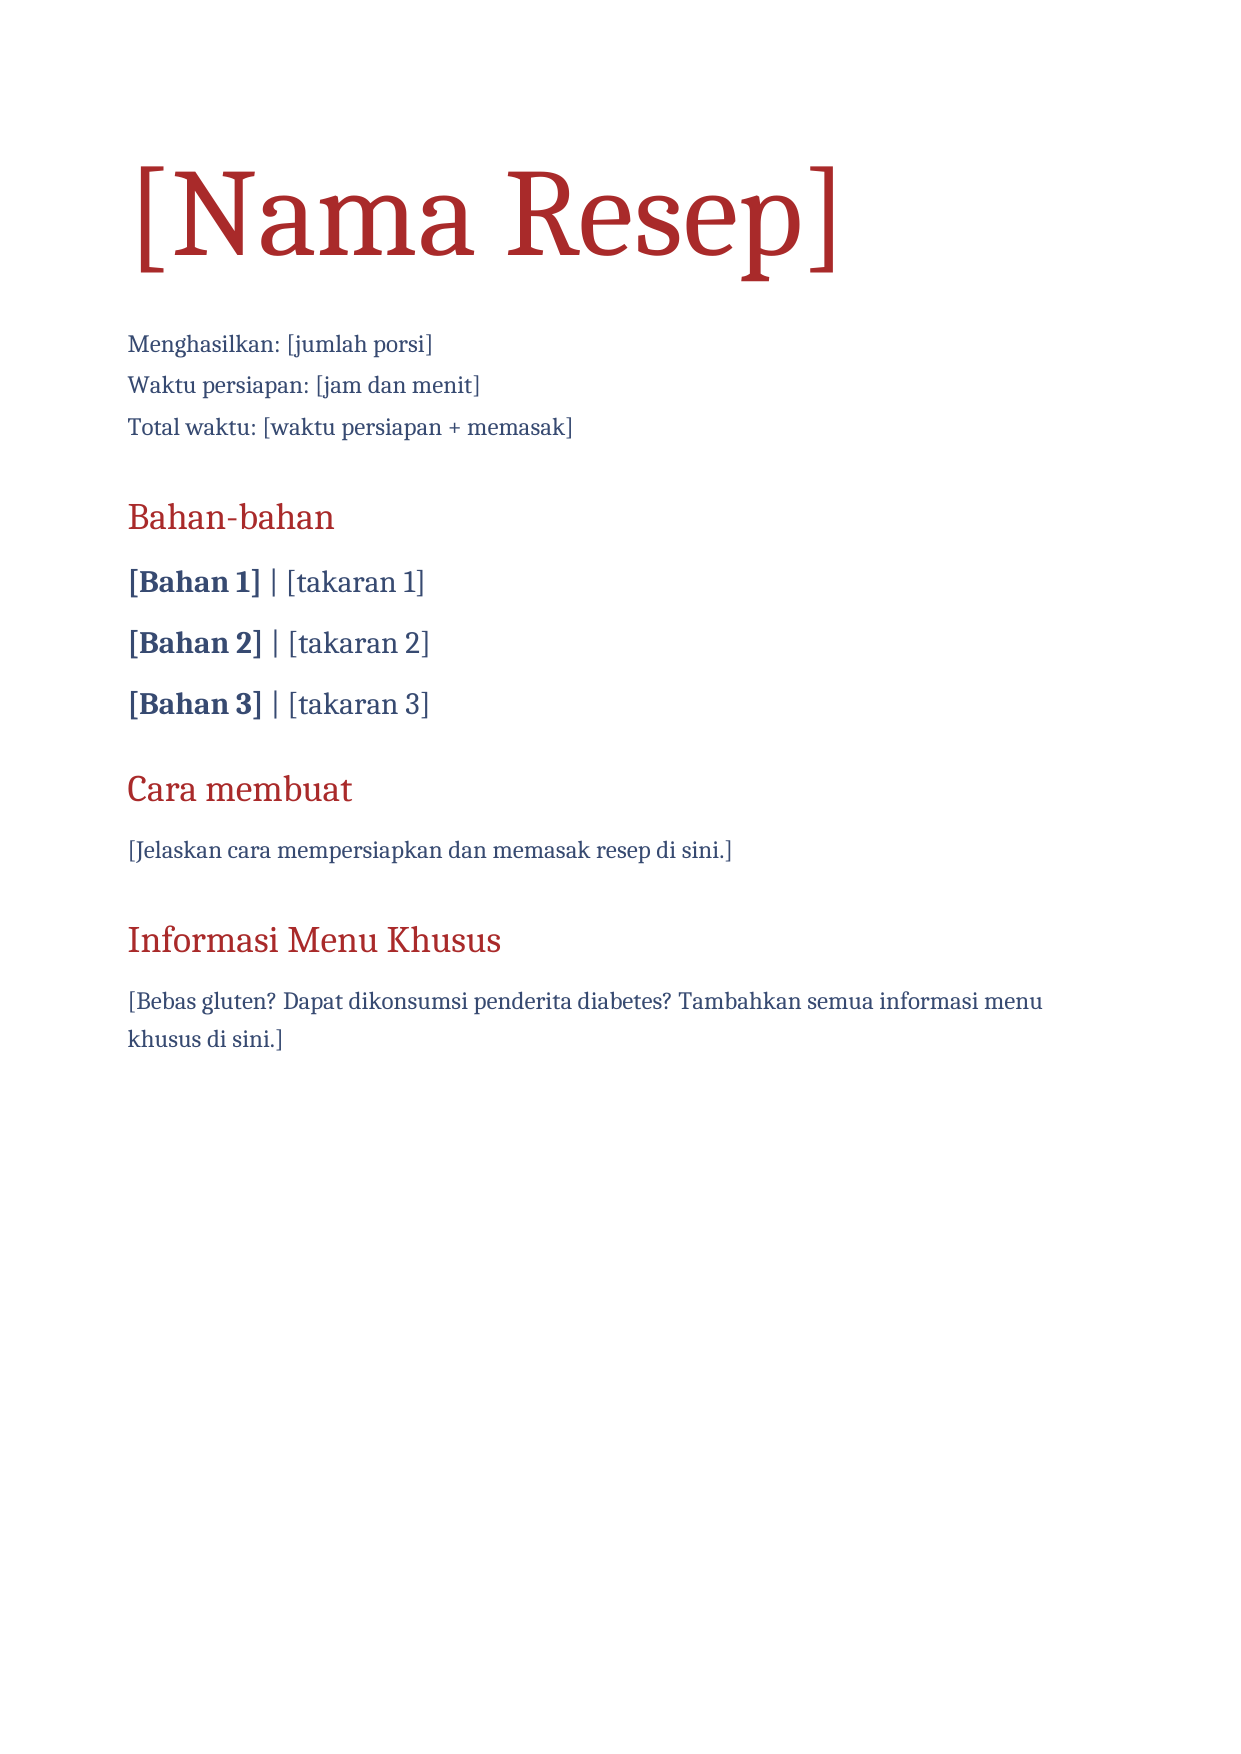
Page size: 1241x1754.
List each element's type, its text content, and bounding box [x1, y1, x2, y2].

subtitle [Bahan 1] | [takaran 1] [127, 564, 1113, 600]
text [Jelaskan cara mempersiapkan dan memasak resep di sini.] [127, 836, 1113, 865]
subtitle Cara membuat [127, 768, 1113, 811]
title [Nama Resep] [127, 142, 1113, 286]
text Total waktu: [waktu persiapan + memasak] [127, 413, 1113, 442]
subtitle Informasi Menu Khusus [127, 919, 1113, 962]
text Waktu persiapan: [jam dan menit] [127, 371, 1113, 400]
subtitle [Bahan 3] | [takaran 3] [127, 686, 1113, 722]
text [Bebas gluten? Dapat dikonsumsi penderita diabetes? Tambahkan semua informasi menu khusus di sini.] [127, 987, 1113, 1053]
subtitle [Bahan 2] | [takaran 2] [127, 625, 1113, 661]
text Menghasilkan: [jumlah porsi] [127, 330, 1113, 359]
subtitle Bahan-bahan [127, 496, 1113, 539]
